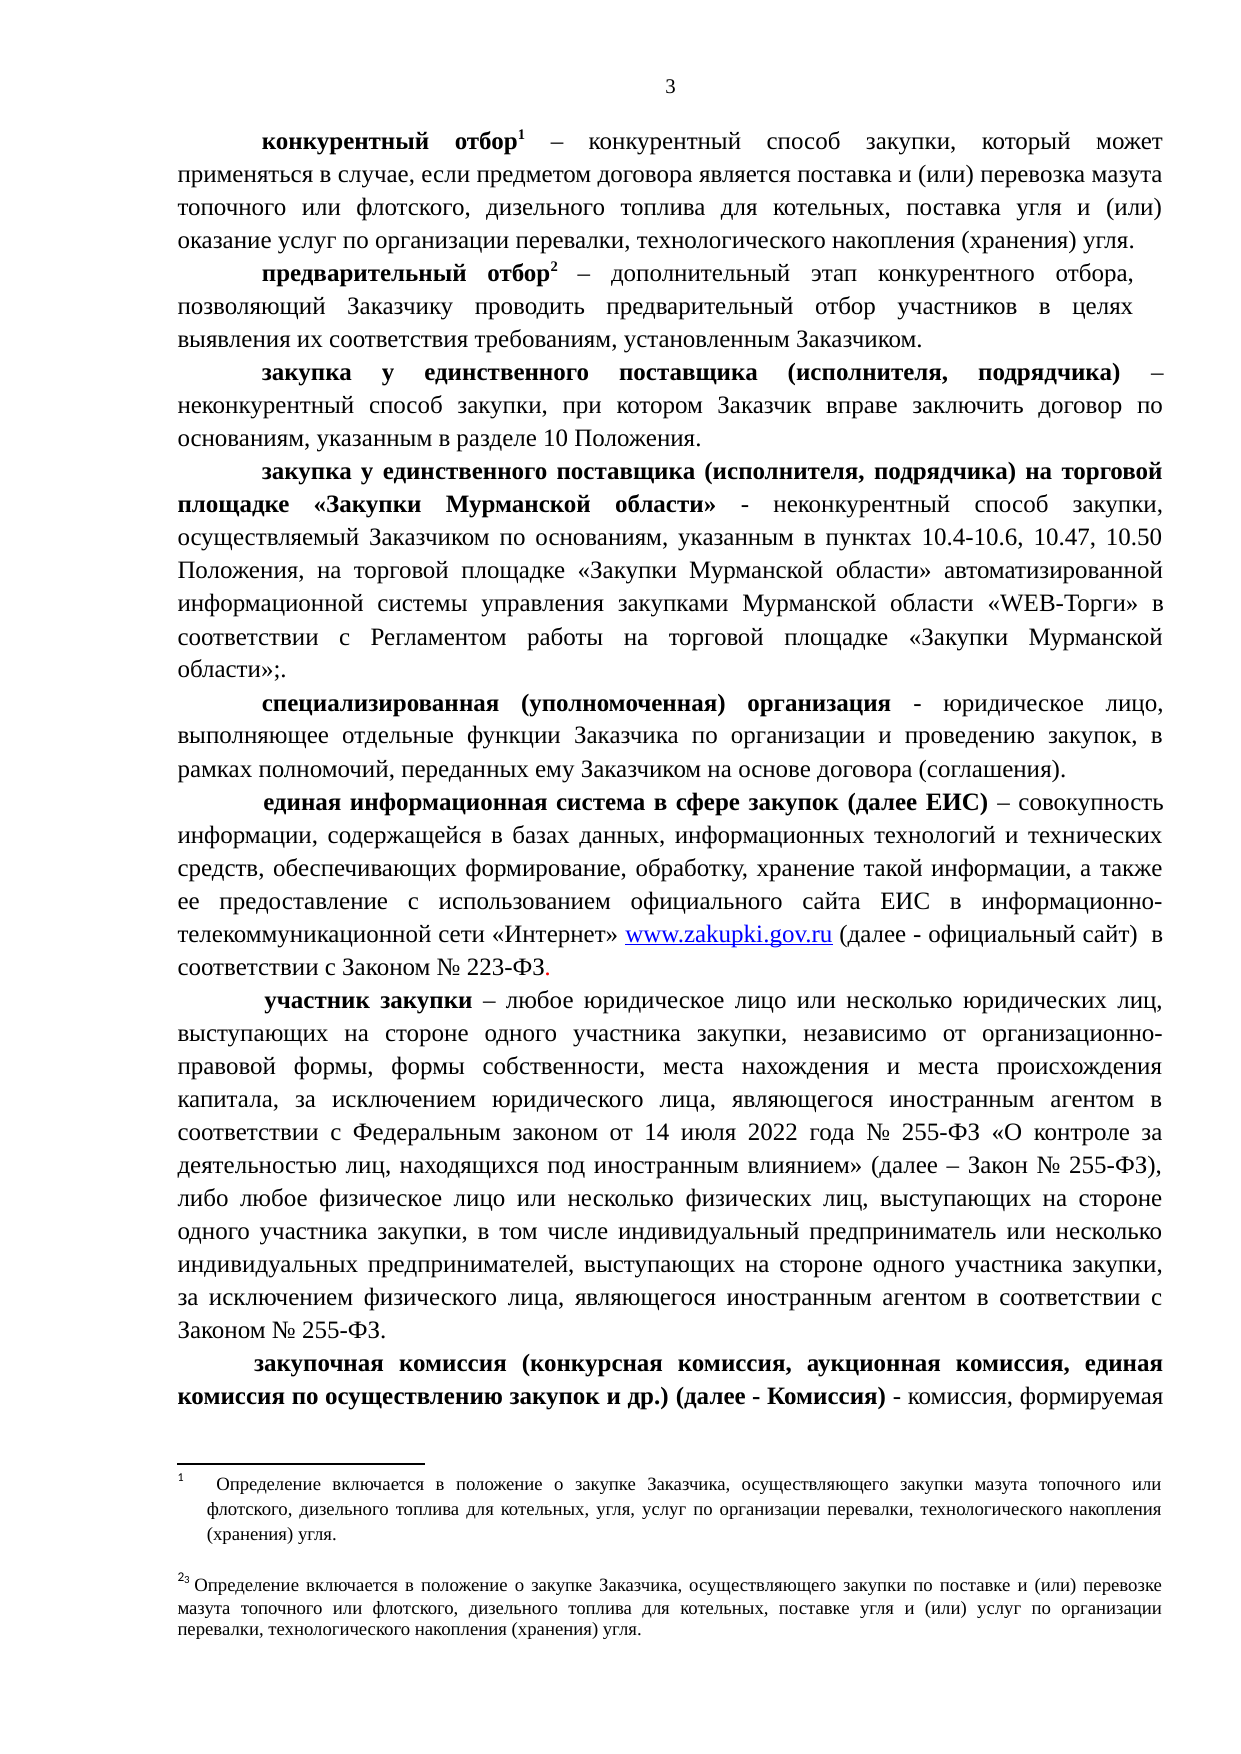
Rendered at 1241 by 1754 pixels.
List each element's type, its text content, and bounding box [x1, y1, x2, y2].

text предварительный отбор – дополнительный этап конкурентного отбора, позволяющий Заказчику проводить предварительный отбор участников в целях выявления их соответствия требованиям, установленным Заказчиком. [177, 258, 1134, 353]
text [177, 1348, 1163, 1410]
text закупка у единственного поставщика (исполнителя, подрядчика) на торговой площадке «Закупки Мурманской области» - неконкурентный способ закупки, осуществляемый Заказчиком по основаниям, указанным в пунктах 10.4-10.6, 10.47, 10.50 Положения, на торговой площадке «Закупки Мурманской области» автоматизированной информационной системы управления закупками Мурманской области «WEB-Торги» в соответствии с Регламентом работы на торговой площадке «Закупки Мурманской области»;. [177, 456, 1163, 683]
text закупка у единственного поставщика (исполнителя, подрядчика) – неконкурентный способ закупки, при котором Заказчик вправе заключить договор по основаниям, указанным в разделе 10 Положения. [177, 357, 1163, 452]
text специализированная (уполномоченная) организация - юридическое лицо, выполняющее отдельные функции Заказчика по организации и проведению закупок, в рамках полномочий, переданных ему Заказчиком на основе договора (соглашения). [177, 688, 1163, 782]
text конкурентный отбор – конкурентный способ закупки, который может применяться в случае, если предметом договора является поставка и (или) перевозка мазута топочного или флотского, дизельного топлива для котельных, поставка угля и (или) оказание услуг по организации перевалки, технологического накопления (хранения) угля. [177, 126, 1163, 254]
text единая информационная система в сфере закупок (далее ЕИС) – совокупность информации, содержащейся в базах данных, информационных технологий и технических средств, обеспечивающих формирование, обработку, хранение такой информации, а также ее предоставление с использованием официального сайта ЕИС в информационно-телекоммуникационной сети «Интернет» www.zakupki.gov.ru (далее - официальный сайт) в соответствии с Законом № 223-ФЗ. [177, 787, 1163, 981]
text участник закупки – любое юридическое лицо или несколько юридических лиц, выступающих на стороне одного участника закупки, независимо от организационно-правовой формы, формы собственности, места нахождения и места происхождения капитала, за исключением юридического лица, являющегося иностранным агентом в соответствии с Федеральным законом от 14 июля 2022 года № 255-ФЗ «О контроле за деятельностью лиц, находящихся под иностранным влиянием» (далее – Закон № 255-ФЗ), либо любое физическое лицо или несколько физических лиц, выступающих на стороне одного участника закупки, в том числе индивидуальный предприниматель или несколько индивидуальных предпринимателей, выступающих на стороне одного участника закупки, за исключением физического лица, являющегося иностранным агентом в соответствии с Законом № 255-ФЗ. [177, 985, 1163, 1344]
